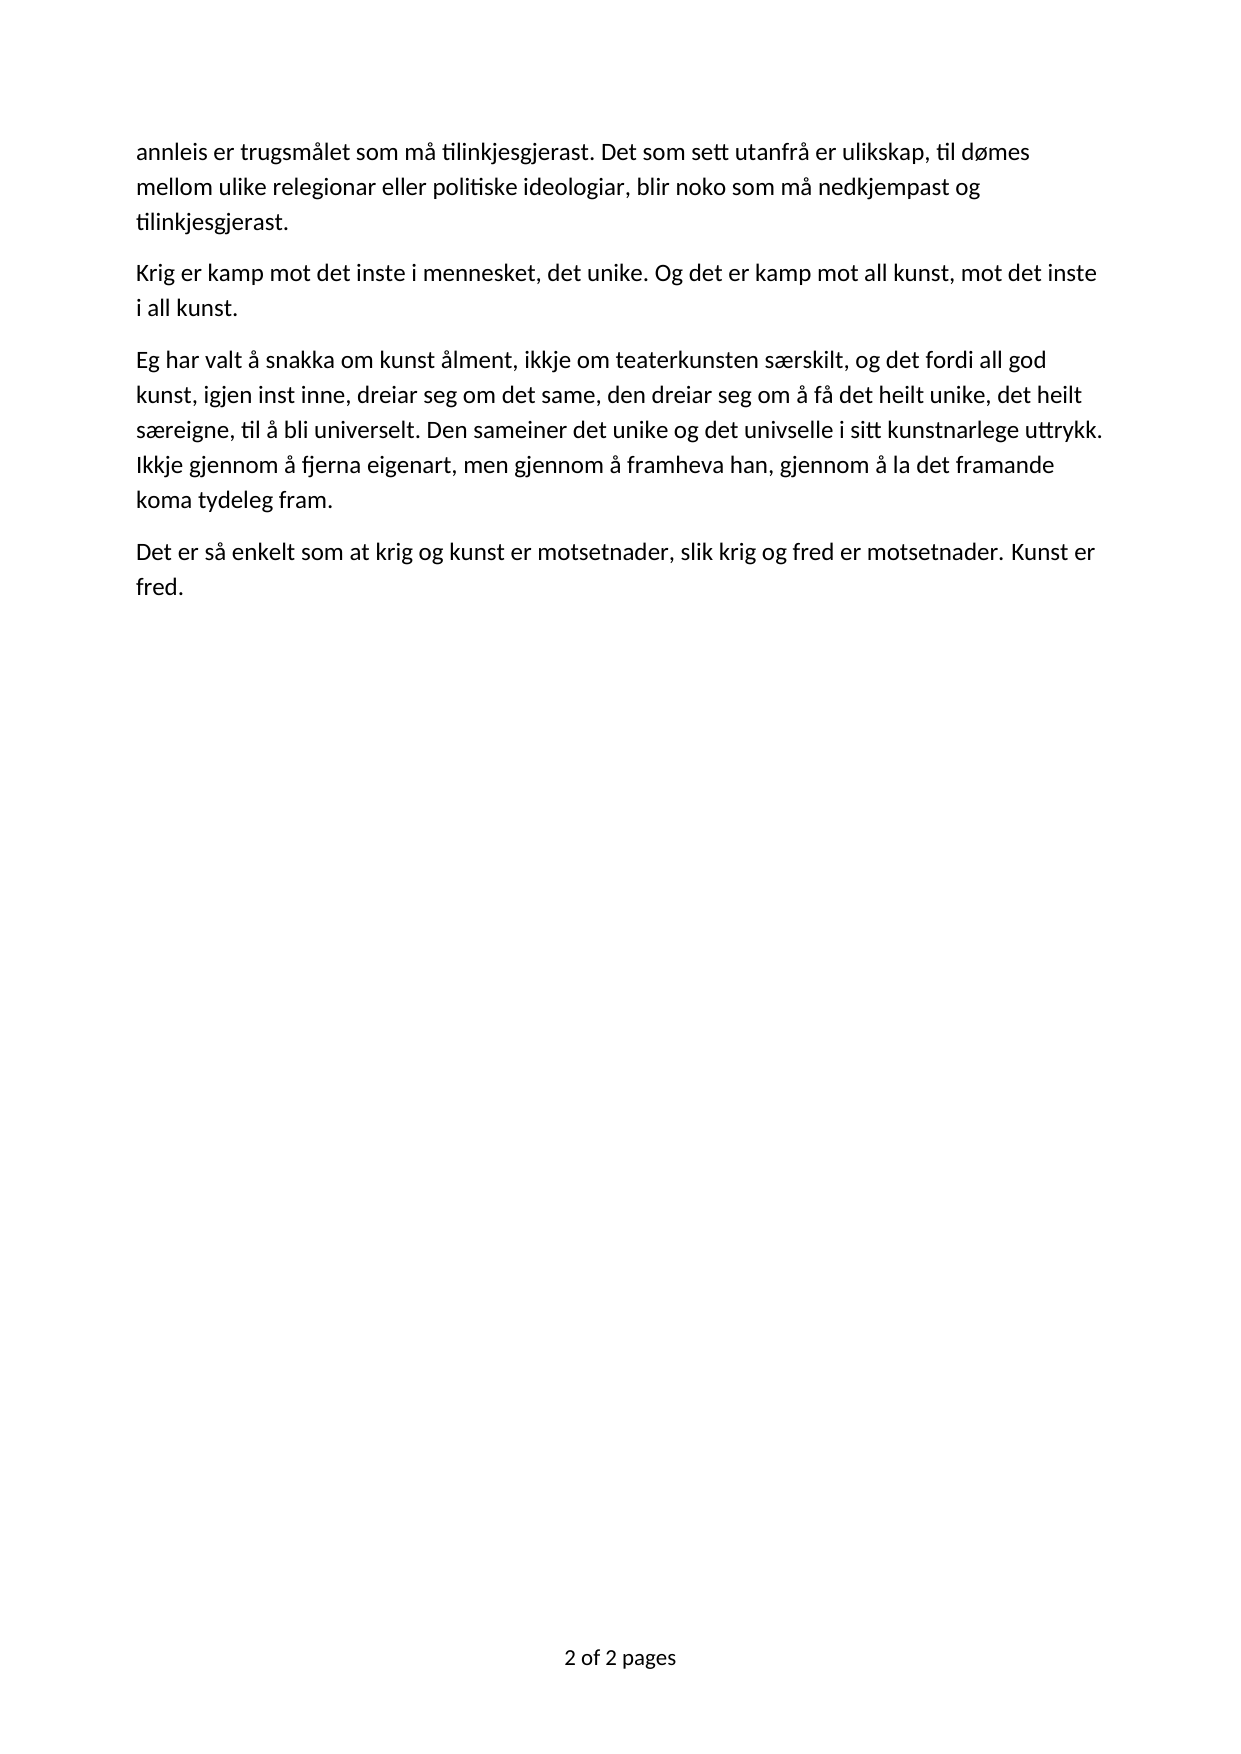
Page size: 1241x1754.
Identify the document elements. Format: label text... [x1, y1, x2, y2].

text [136, 136, 1104, 236]
text Det er så enkelt som at krig og kunst er motsetnader, slik krig og fred er motsetnader. Kunst er fred. [136, 536, 1104, 601]
text Eg har valt å snakka om kunst ålment, ikkje om teaterkunsten særskilt, og det fordi all god kunst, igjen inst inne, dreiar seg om det same, den dreiar seg om å få det heilt unike, det heilt særeigne, til å bli universelt. Den sameiner det unike og det univselle i sitt kunstnarlege uttrykk. Ikkje gjennom å fjerna eigenart, men gjennom å framheva han, gjennom å la det framande koma tydeleg fram. [136, 344, 1104, 515]
text Krig er kamp mot det inste i mennesket, det unike. Og det er kamp mot all kunst, mot det inste i all kunst. [136, 257, 1104, 323]
